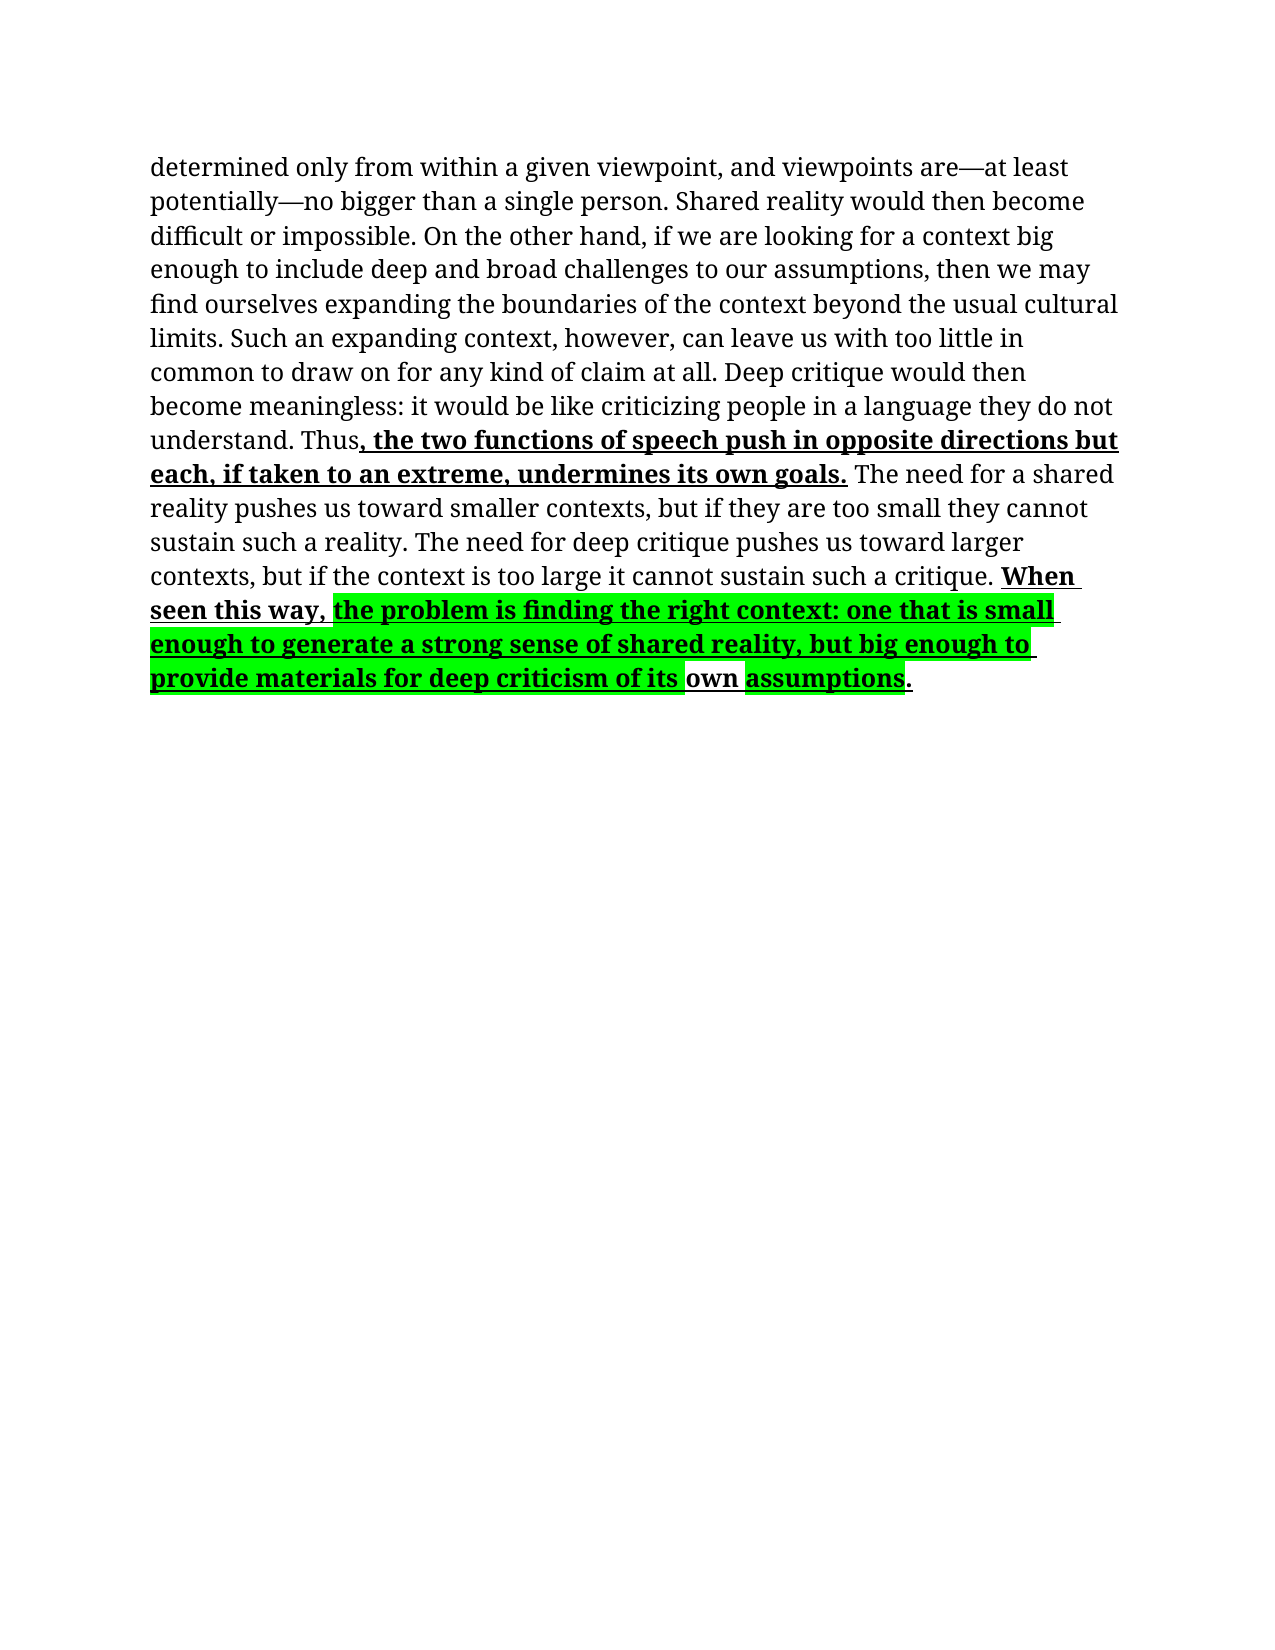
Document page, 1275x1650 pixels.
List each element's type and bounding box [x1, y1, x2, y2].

text [150, 150, 1125, 695]
